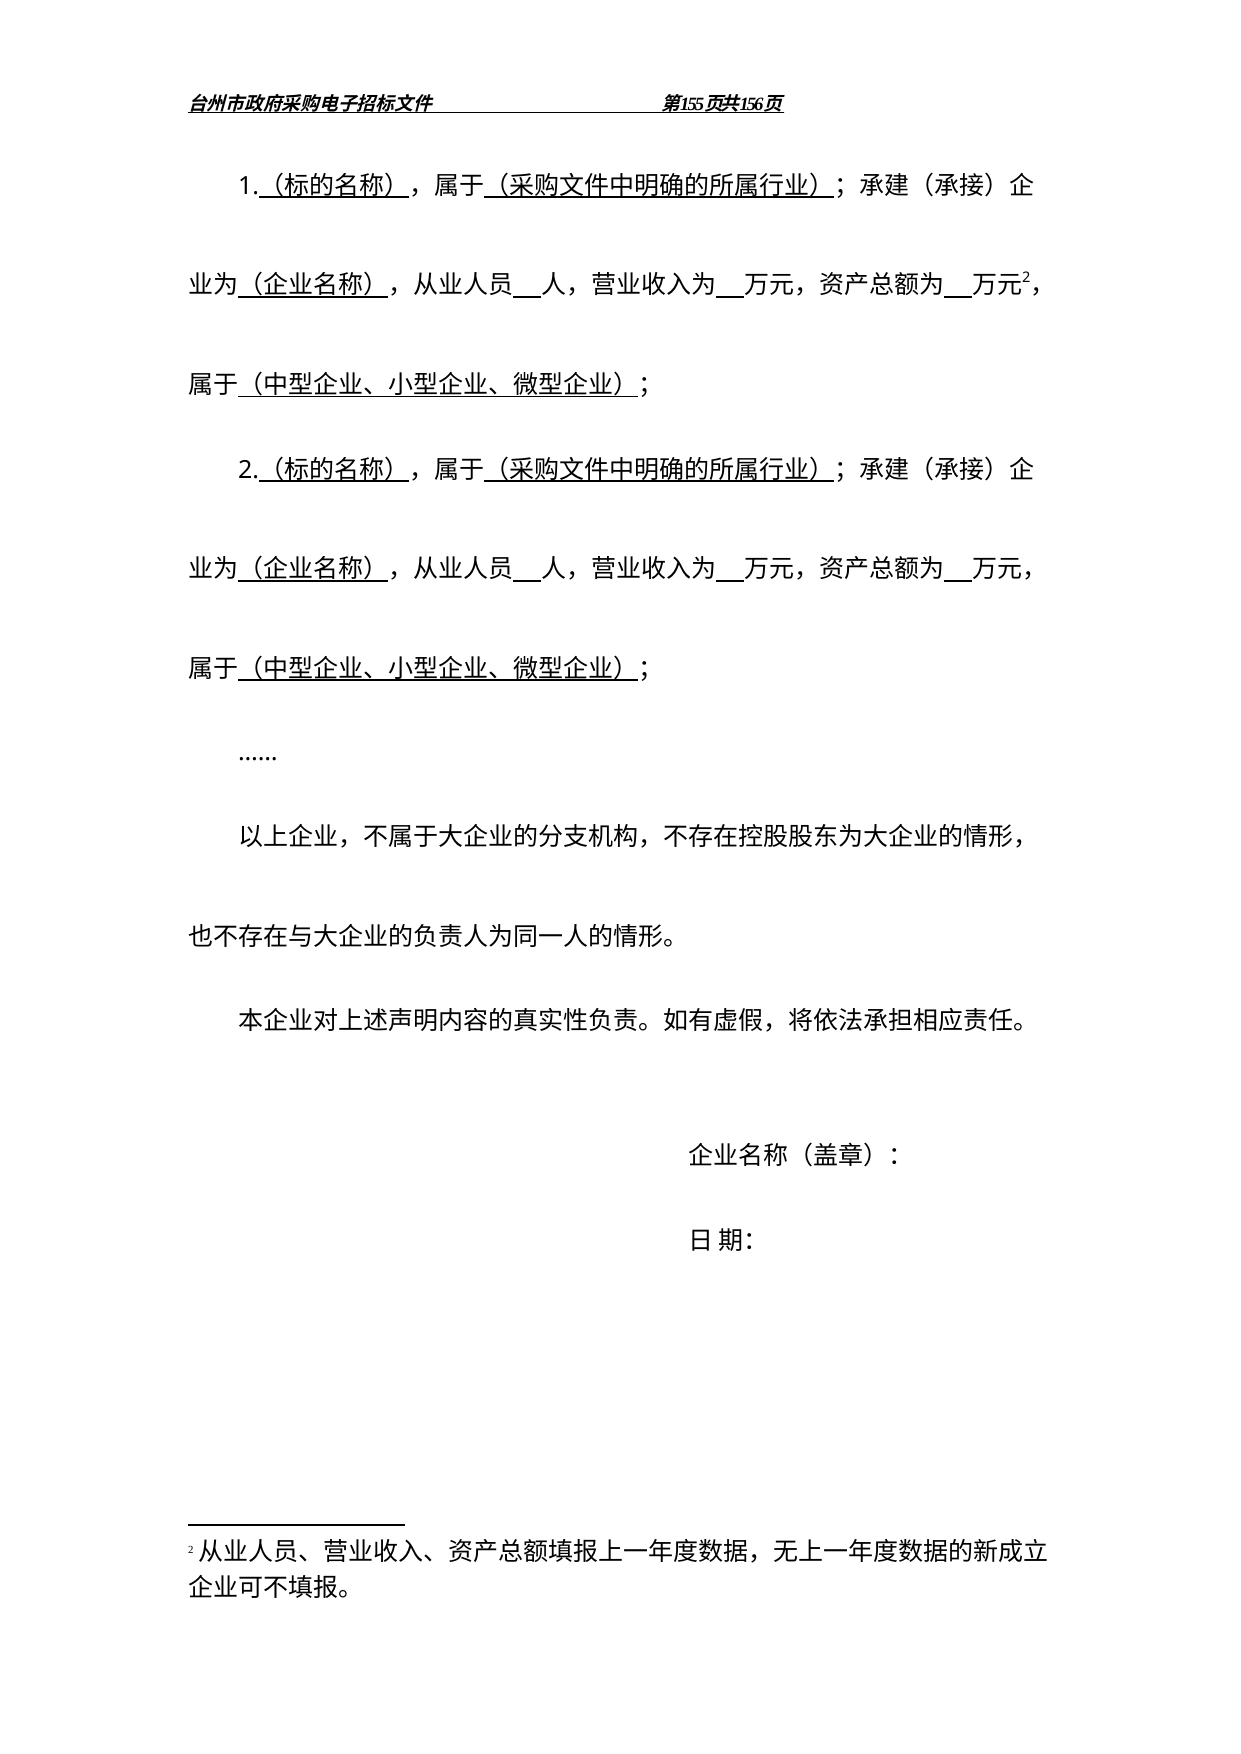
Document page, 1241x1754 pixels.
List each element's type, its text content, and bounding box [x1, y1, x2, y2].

text 2.（标的名称），属于（采购文件中明确的所属行业）；承建（承接）企业为（企业名称），从业人员 人，营业收入为 万元，资产总额为 万元，属于（中型企业、小型企业、微型企业）； [188, 434, 1052, 700]
text 本企业对上述声明内容的真实性负责。如有虚假，将依法承担相应责任。 [188, 986, 1052, 1052]
text 日 期： [188, 1205, 1052, 1271]
text 以上企业，不属于大企业的分支机构，不存在控股股东为大企业的情形，也不存在与大企业的负责人为同一人的情形。 [188, 801, 1052, 967]
text 企业名称（盖章）： [188, 1120, 1052, 1187]
text 1.（标的名称），属于（采购文件中明确的所属行业）；承建（承接）企业为（企业名称），从业人员 人，营业收入为 万元，资产总额为 万元，属于（中型企业、小型企业、微型企业）； [188, 150, 1052, 416]
text …… [188, 718, 1052, 784]
